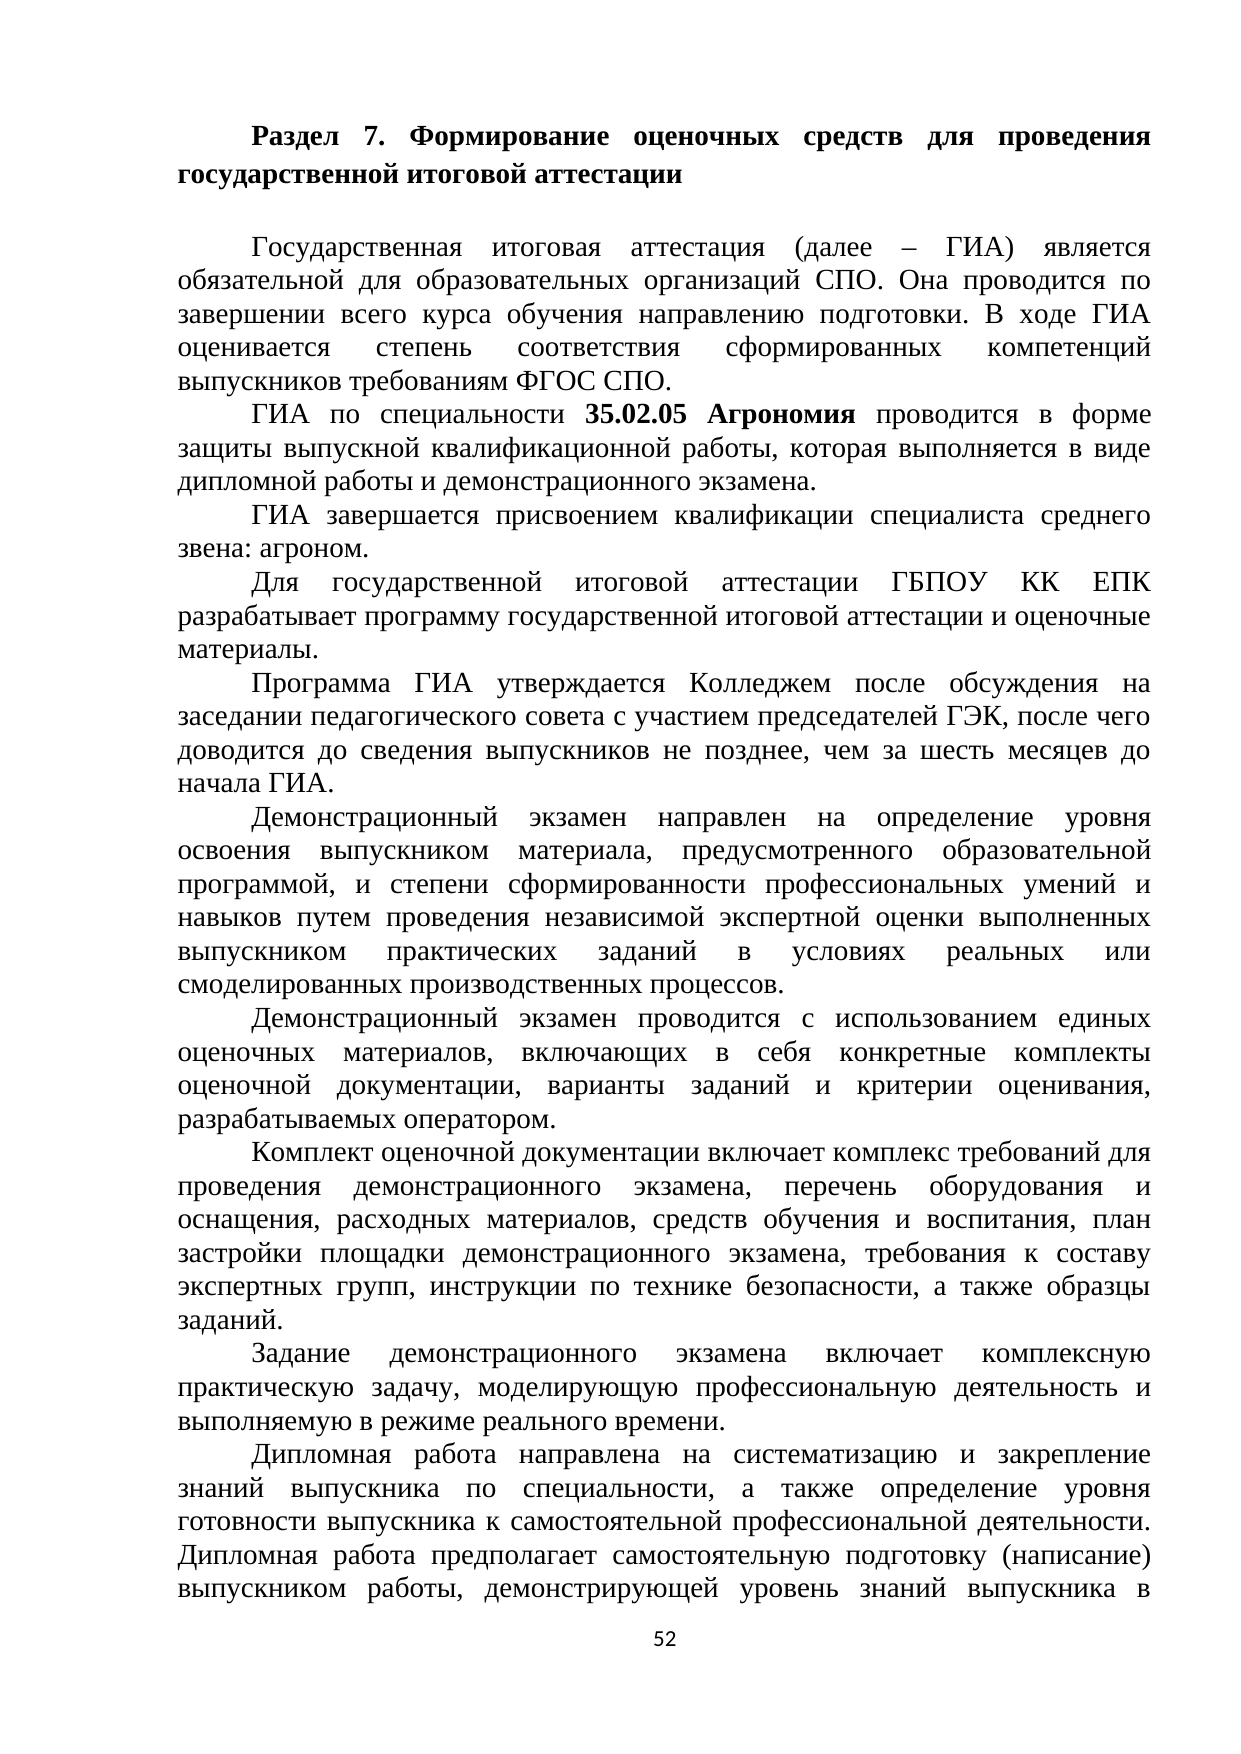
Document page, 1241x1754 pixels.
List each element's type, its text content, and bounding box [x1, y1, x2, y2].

text ГИА по специальности 35.02.05 Агрономия проводится в форме защиты выпускной квалификационной работы, которая выполняется в виде дипломной работы и демонстрационного экзамена. [177, 396, 1152, 497]
text Для государственной итоговой аттестации ГБПОУ КК ЕПК разрабатывает программу государственной итоговой аттестации и оценочные материалы. [177, 564, 1152, 665]
text Демонстрационный экзамен направлен на определение уровня освоения выпускником материала, предусмотренного образовательной программой, и степени сформированности профессиональных умений и навыков путем проведения независимой экспертной оценки выполненных выпускником практических заданий в условиях реальных или смоделированных производственных процессов. [177, 799, 1152, 1000]
text Программа ГИА утверждается Колледжем после обсуждения на заседании педагогического совета с участием председателей ГЭК, после чего доводится до сведения выпускников не позднее, чем за шесть месяцев до начала ГИА. [177, 665, 1152, 799]
text ГИА завершается присвоением квалификации специалиста среднего звена: агроном. [177, 497, 1152, 564]
text Демонстрационный экзамен проводится с использованием единых оценочных материалов, включающих в себя конкретные комплекты оценочной документации, варианты заданий и критерии оценивания, разрабатываемых оператором. [177, 1000, 1152, 1134]
text Государственная итоговая аттестация (далее – ГИА) является обязательной для образовательных организаций СПО. Она проводится по завершении всего курса обучения направлению подготовки. В ходе ГИА оценивается степень соответствия сформированных компетенций выпускников требованиям ФГОС СПО. [177, 229, 1152, 396]
text Задание демонстрационного экзамена включает комплексную практическую задачу, моделирующую профессиональную деятельность и выполняемую в режиме реального времени. [177, 1336, 1152, 1436]
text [177, 1436, 1152, 1604]
subtitle Раздел 7. Формирование оценочных средств для проведения государственной итоговой аттестации [177, 118, 1152, 190]
text Комплект оценочной документации включает комплекс требований для проведения демонстрационного экзамена, перечень оборудования и оснащения, расходных материалов, средств обучения и воспитания, план застройки площадки демонстрационного экзамена, требования к составу экспертных групп, инструкции по технике безопасности, а также образцы заданий. [177, 1134, 1152, 1336]
